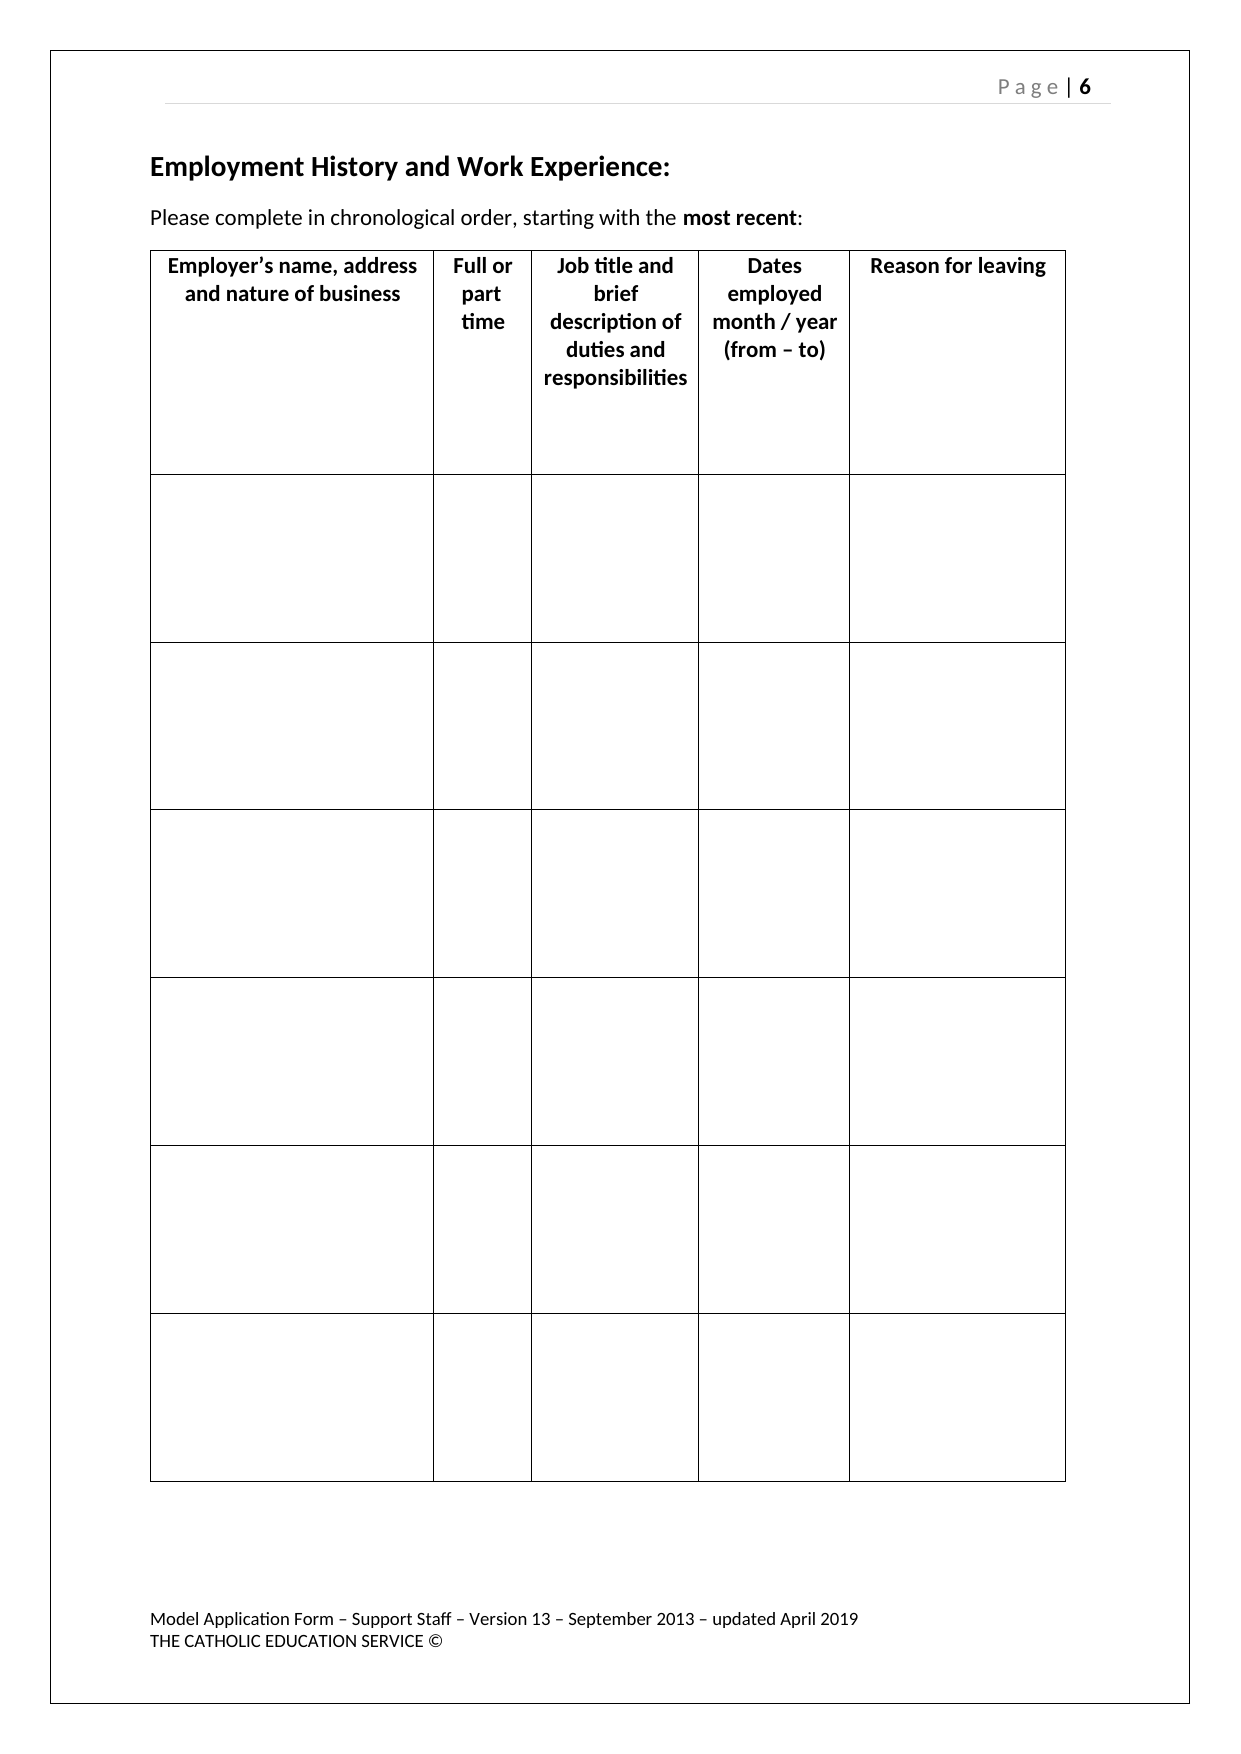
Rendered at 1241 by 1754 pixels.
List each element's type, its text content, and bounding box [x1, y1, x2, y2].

table_cell [532, 475, 698, 642]
table_cell [434, 978, 531, 1145]
table_cell [151, 1146, 433, 1313]
table_cell [699, 475, 849, 642]
table_cell [532, 1146, 698, 1313]
table_header Employer’s name, address and nature of business [151, 251, 433, 474]
table_cell [434, 810, 531, 977]
table_cell [532, 810, 698, 977]
table_cell [699, 1314, 849, 1481]
table_header Job title and brief description of duties and responsibilities [532, 251, 698, 474]
table_cell [850, 1314, 1065, 1481]
table_cell [151, 810, 433, 977]
table_header Reason for leaving [850, 251, 1065, 474]
table_cell [699, 978, 849, 1145]
table_cell [532, 643, 698, 809]
table_cell [699, 1146, 849, 1313]
table_cell [151, 643, 433, 809]
subtitle Employment History and Work Experience: [150, 148, 1105, 184]
table_cell [850, 475, 1065, 642]
table_cell [850, 810, 1065, 977]
table_header Dates employed month / year (from – to) [699, 251, 849, 474]
text Please complete in chronological order, starting with the most recent: [150, 203, 1105, 231]
table_cell [151, 475, 433, 642]
table_cell [151, 978, 433, 1145]
table_cell [850, 1146, 1065, 1313]
table_header Full or part time [434, 251, 531, 474]
table_cell [434, 1314, 531, 1481]
table_cell [434, 475, 531, 642]
table_cell [699, 643, 849, 809]
table_cell [850, 643, 1065, 809]
table_cell [532, 978, 698, 1145]
table_cell [434, 643, 531, 809]
table_cell [532, 1314, 698, 1481]
table_cell [850, 978, 1065, 1145]
table_cell [434, 1146, 531, 1313]
text P a g e | 6 [135, 72, 1091, 100]
table_cell [699, 810, 849, 977]
table_cell [151, 1314, 433, 1481]
